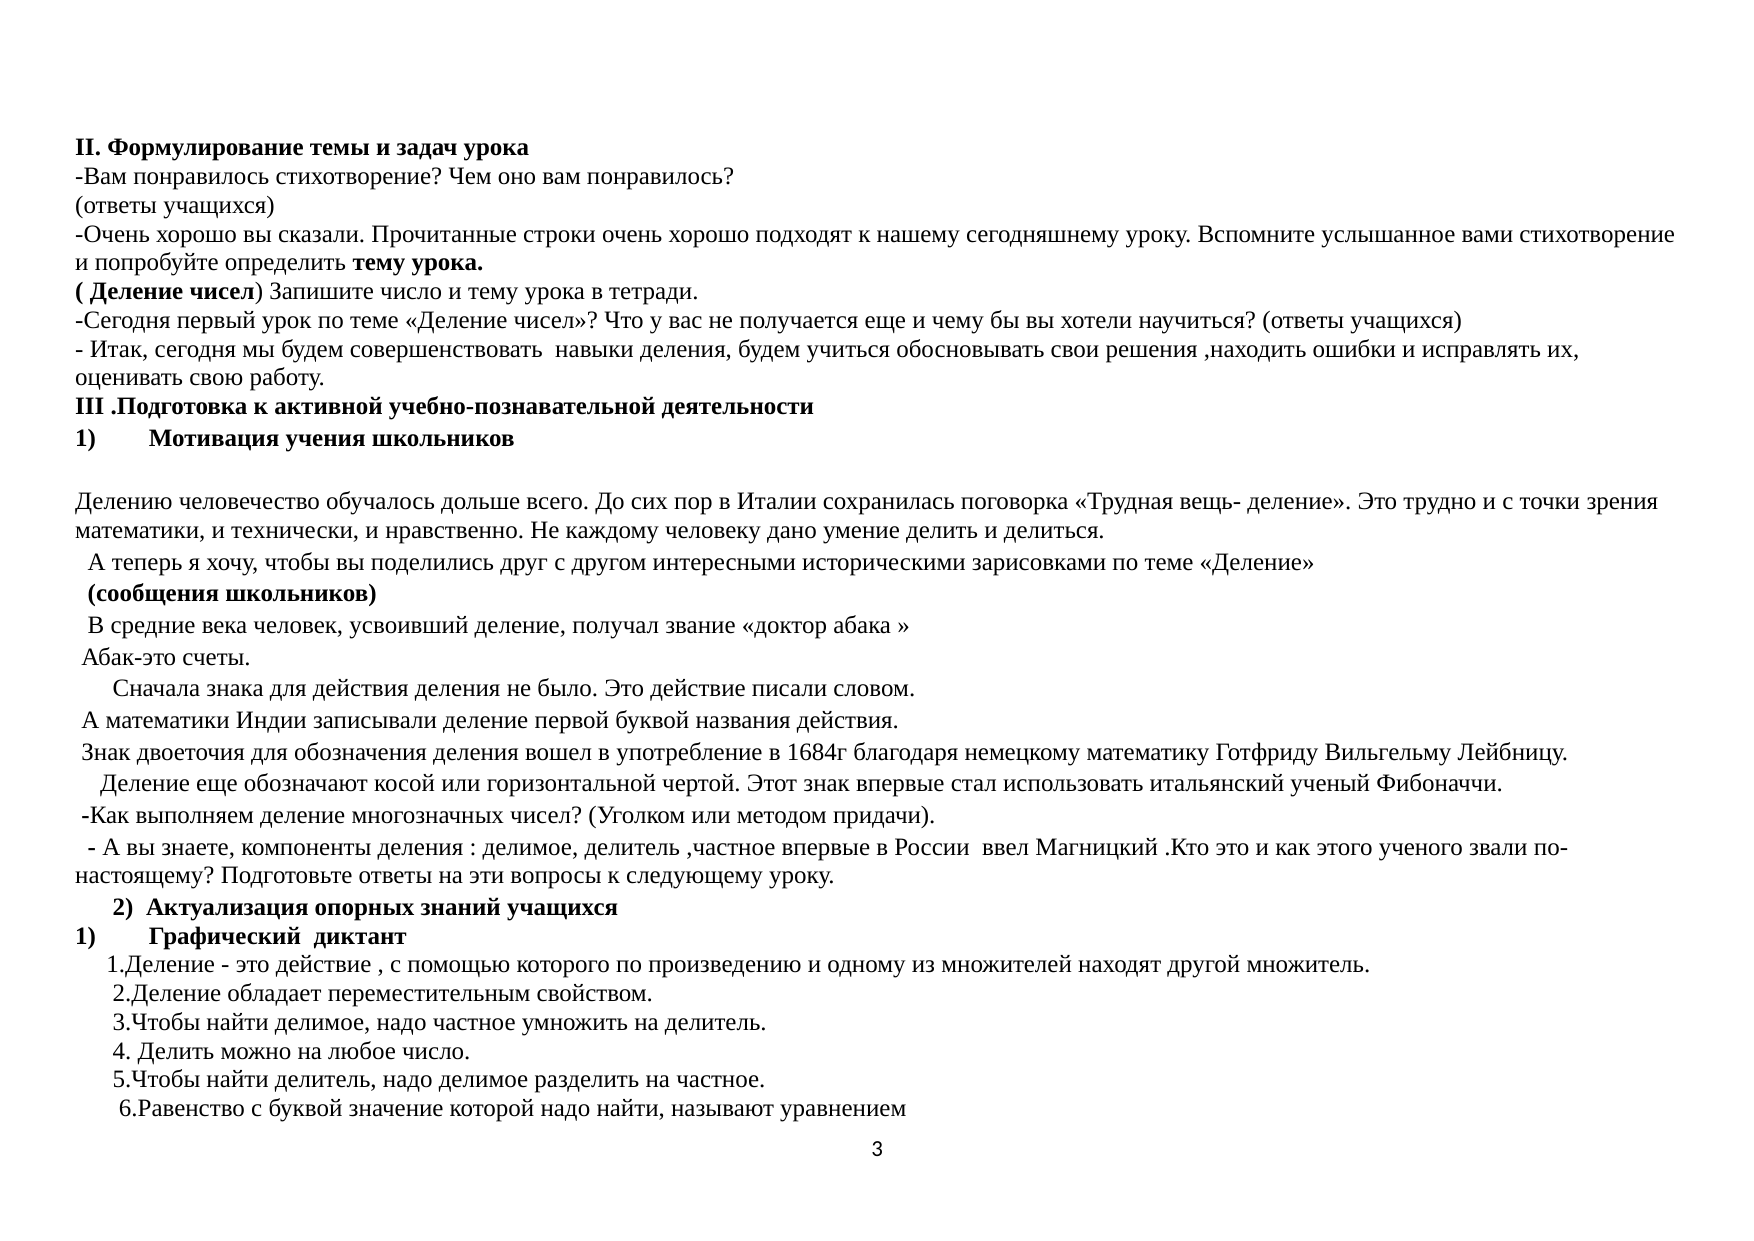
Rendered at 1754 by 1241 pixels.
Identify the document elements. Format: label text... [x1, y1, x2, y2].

list Делению человечество обучалось дольше всего. До сих пор в Италии сохранилась поговорка «Трудная вещь- деление». Это трудно и с точки зрения математики, и технически, и нравственно. Не каждому человеку дано умение делить и делиться. [75, 486, 1679, 544]
text 5.Чтобы найти делитель, надо делимое разделить на частное. [75, 1064, 1679, 1093]
text 1.Деление - это действие , с помощью которого по произведению и одному из множителей находят другой множитель. [75, 949, 1679, 978]
text 6.Равенство с буквой значение которой надо найти, называют уравнением [75, 1093, 1679, 1122]
text -Очень хорошо вы сказали. Прочитанные строки очень хорошо подходят к нашему сегодняшнему уроку. Вспомните услышанное вами стихотворение и попробуйте определить тему урока. [75, 219, 1679, 276]
list - А вы знаете, компоненты деления : делимое, делитель ,частное впервые в России ввел Магницкий .Кто это и как этого ученого звали по-настоящему? Подготовьте ответы на эти вопросы к следующему уроку. [75, 832, 1679, 889]
list Абак-это счеты. [75, 642, 1679, 670]
list Графический диктант [75, 921, 1679, 949]
list Сначала знака для действия деления не было. Это действие писали словом. [75, 673, 1679, 702]
text 4. Делить можно на любое число. [75, 1036, 1679, 1064]
list Мотивация учения школьников [75, 423, 1679, 452]
list Деление еще обозначают косой или горизонтальной чертой. Этот знак впервые стал использовать итальянский ученый Фибоначчи. [75, 768, 1679, 797]
text ( Деление чисел) Запишите число и тему урока в тетради. [75, 276, 1679, 305]
text (ответы учащихся) [75, 190, 1679, 219]
list В средние века человек, усвоивший деление, получал звание «доктор абака » [75, 610, 1679, 639]
text III .Подготовка к активной учебно-познавательной деятельности [75, 391, 1679, 420]
text -Сегодня первый урок по теме «Деление чисел»? Что у вас не получается еще и чему бы вы хотели научиться? (ответы учащихся) [75, 305, 1679, 334]
text -Вам понравилось стихотворение? Чем оно вам понравилось? [75, 161, 1679, 190]
list 2) Актуализация опорных знаний учащихся [75, 892, 1679, 921]
text - Итак, сегодня мы будем совершенствовать навыки деления, будем учиться обосновывать свои решения ,находить ошибки и исправлять их, оценивать свою работу. [75, 334, 1679, 391]
list А теперь я хочу, чтобы вы поделились друг с другом интересными историческими зарисовками по теме «Деление» [75, 547, 1679, 575]
text II. Формулирование темы и задач урока [75, 132, 1679, 161]
list -Как выполняем деление многозначных чисел? (Уголком или методом придачи). [75, 800, 1679, 829]
text 3.Чтобы найти делимое, надо частное умножить на делитель. [75, 1007, 1679, 1036]
list А математики Индии записывали деление первой буквой названия действия. [75, 705, 1679, 734]
text 2.Деление обладает переместительным свойством. [75, 978, 1679, 1007]
list (сообщения школьников) [75, 578, 1679, 607]
list Знак двоеточия для обозначения деления вошел в употребление в 1684г благодаря немецкому математику Готфриду Вильгельму Лейбницу. [75, 737, 1679, 765]
